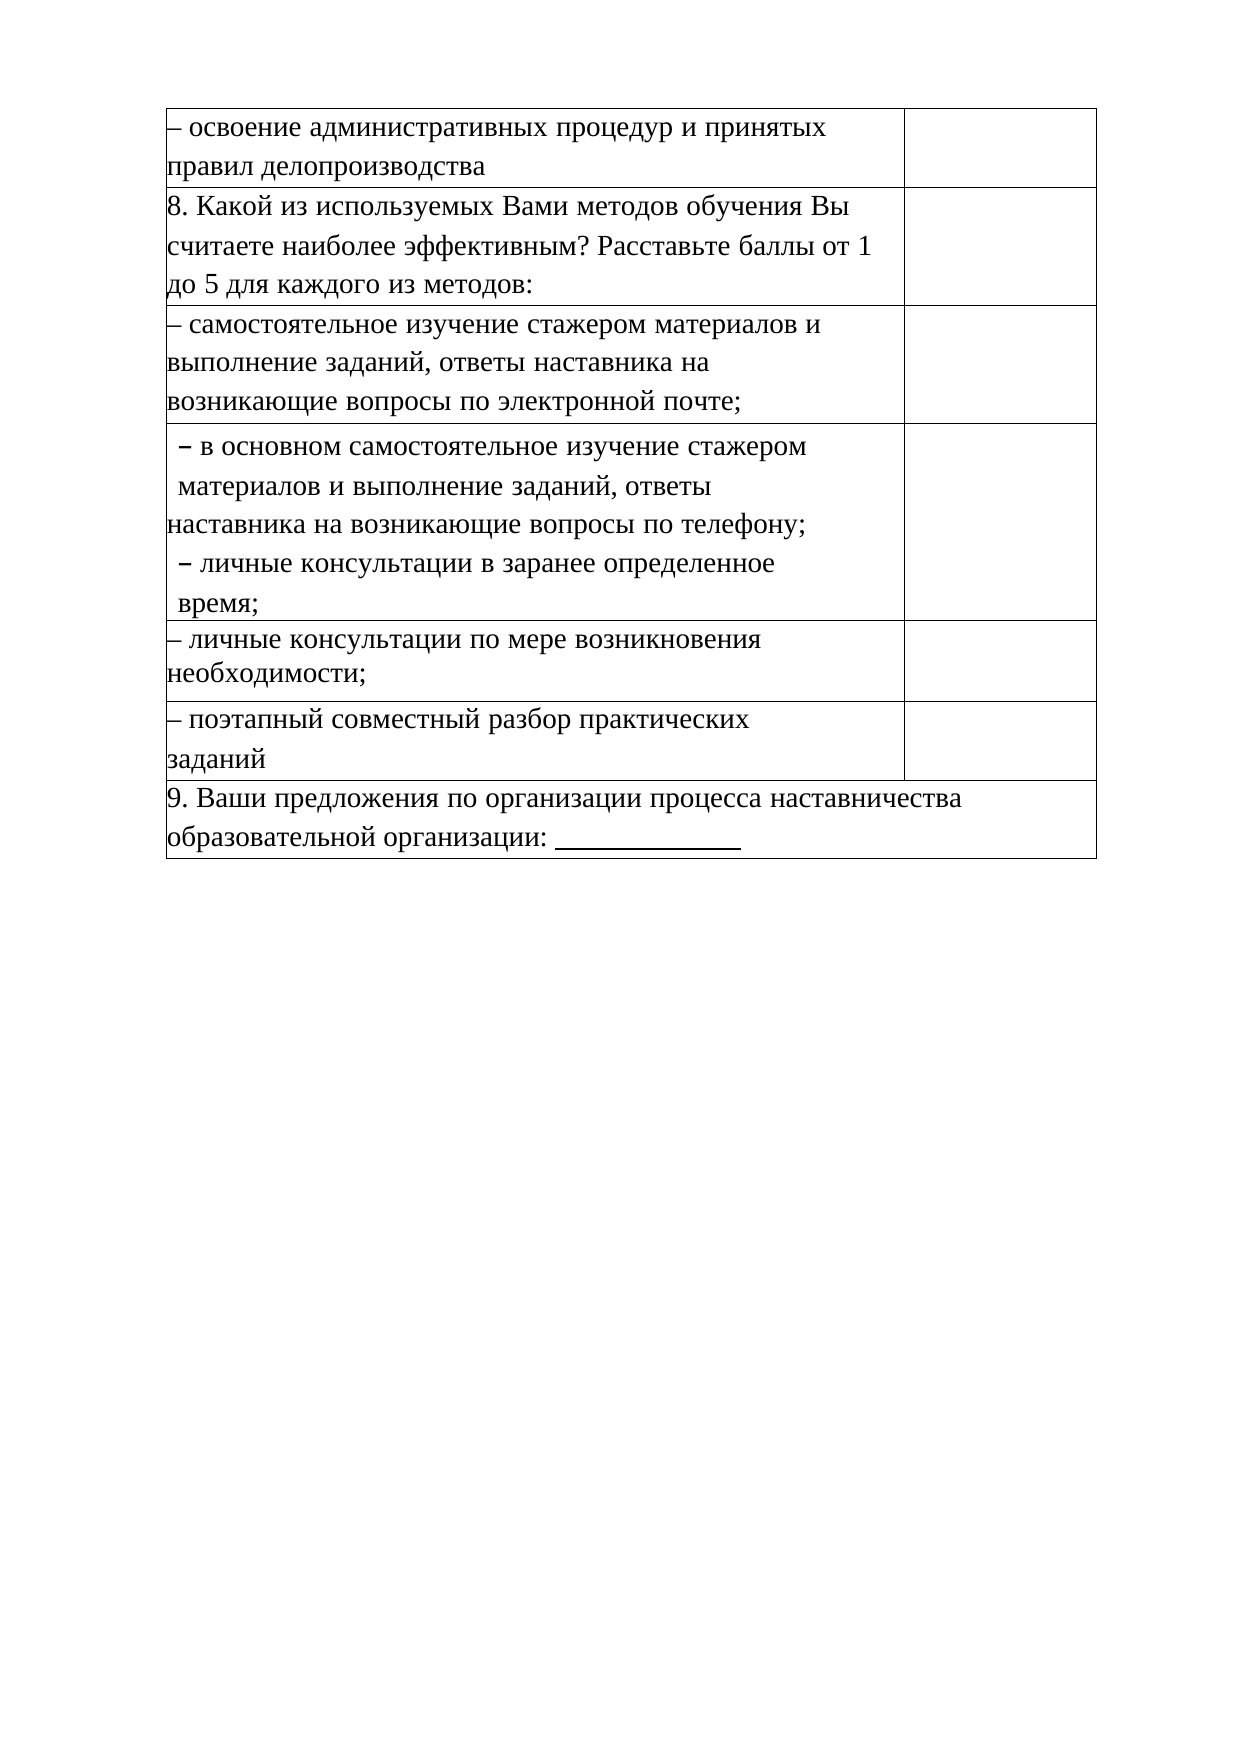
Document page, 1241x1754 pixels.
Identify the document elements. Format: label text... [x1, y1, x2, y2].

table_cell [905, 621, 1096, 701]
table_cell – личные консультации по мере возникновения необходимости; [167, 621, 904, 701]
table_cell – самостоятельное изучение стажером материалов и выполнение заданий, ответы наставника на возникающие вопросы по электронной почте; [167, 306, 904, 423]
table_cell [905, 188, 1096, 305]
table_cell в основном самостоятельное изучение стажером материалов и выполнение заданий, ответы наставника на возникающие вопросы по телефону; личные консультации в заранее определенное время; [167, 424, 904, 620]
table_cell [905, 702, 1096, 780]
table_cell – поэтапный совместный разбор практических заданий [167, 702, 904, 780]
table_cell 8. Какой из используемых Вами методов обучения Вы считаете наиболее эффективным? Расставьте баллы от 1 до 5 для каждого из методов: [167, 188, 904, 305]
table_cell [905, 424, 1096, 620]
table_cell [905, 306, 1096, 423]
table_header [905, 109, 1096, 187]
table_cell 9. Ваши предложения по организации процесса наставничества образовательной организации: [167, 781, 1096, 858]
table_header – освоение административных процедур и принятых правил делопроизводства [167, 109, 904, 187]
